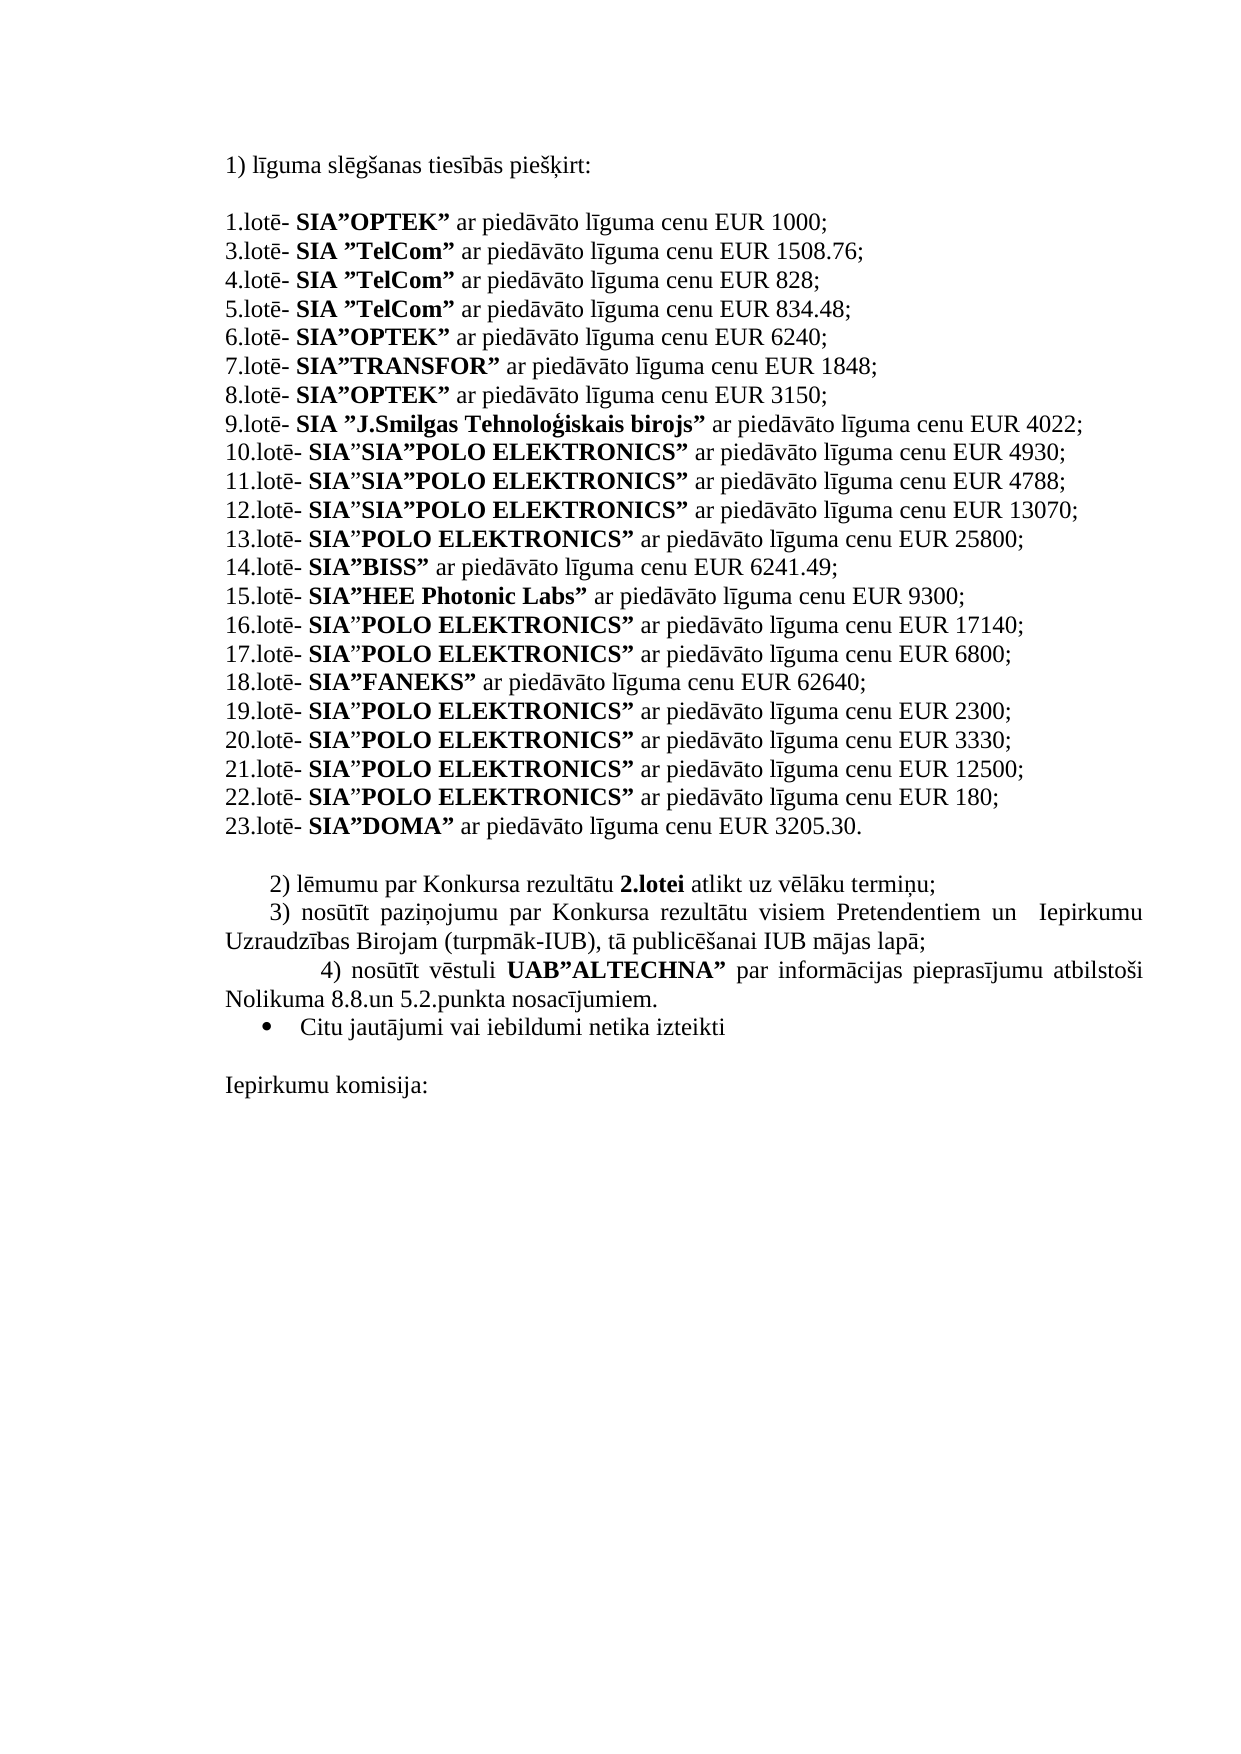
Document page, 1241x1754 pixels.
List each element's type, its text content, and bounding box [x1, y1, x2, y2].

text 22.lotē- SIA”POLO ELEKTRONICS” ar piedāvāto līguma cenu EUR 180; [225, 782, 1144, 811]
text 14.lotē- SIA”BISS” ar piedāvāto līguma cenu EUR 6241.49; [225, 552, 1144, 581]
text 19.lotē- SIA”POLO ELEKTRONICS” ar piedāvāto līguma cenu EUR 2300; [225, 696, 1144, 725]
text Iepirkumu komisija: [225, 1070, 1144, 1099]
text 5.lotē- SIA ”TelCom” ar piedāvāto līguma cenu EUR 834.48; [225, 294, 1144, 322]
text 7.lotē- SIA”TRANSFOR” ar piedāvāto līguma cenu EUR 1848; [225, 351, 1144, 380]
text 3) nosūtīt paziņojumu par Konkursa rezultātu visiem Pretendentiem un Iepirkumu Uzraudzības Birojam (turpmāk-IUB), tā publicēšanai IUB mājas lapā; [225, 897, 1144, 955]
text 20.lotē- SIA”POLO ELEKTRONICS” ar piedāvāto līguma cenu EUR 3330; [225, 725, 1144, 754]
text 10.lotē- SIA”SIA”POLO ELEKTRONICS” ar piedāvāto līguma cenu EUR 4930; [225, 437, 1144, 466]
text 9.lotē- SIA ”J.Smilgas Tehnoloģiskais birojs” ar piedāvāto līguma cenu EUR 4022; [225, 409, 1144, 437]
text 8.lotē- SIA”OPTEK” ar piedāvāto līguma cenu EUR 3150; [225, 380, 1144, 409]
text 4) nosūtīt vēstuli UAB”ALTECHNA” par informācijas pieprasījumu atbilstoši Nolikuma 8.8.un 5.2.punkta nosacījumiem. [181, 955, 1144, 1012]
text 23.lotē- SIA”DOMA” ar piedāvāto līguma cenu EUR 3205.30. [225, 811, 1144, 840]
text 16.lotē- SIA”POLO ELEKTRONICS” ar piedāvāto līguma cenu EUR 17140; [225, 610, 1144, 639]
text 3.lotē- SIA ”TelCom” ar piedāvāto līguma cenu EUR 1508.76; [225, 236, 1144, 265]
text 21.lotē- SIA”POLO ELEKTRONICS” ar piedāvāto līguma cenu EUR 12500; [225, 754, 1144, 782]
text 15.lotē- SIA”HEE Photonic Labs” ar piedāvāto līguma cenu EUR 9300; [225, 581, 1144, 610]
text 18.lotē- SIA”FANEKS” ar piedāvāto līguma cenu EUR 62640; [225, 667, 1144, 696]
text 6.lotē- SIA”OPTEK” ar piedāvāto līguma cenu EUR 6240; [225, 322, 1144, 351]
text 17.lotē- SIA”POLO ELEKTRONICS” ar piedāvāto līguma cenu EUR 6800; [225, 639, 1144, 667]
text 4.lotē- SIA ”TelCom” ar piedāvāto līguma cenu EUR 828; [225, 265, 1144, 294]
text 1) līguma slēgšanas tiesībās piešķirt: [225, 150, 1144, 179]
list Citu jautājumi vai iebildumi netika izteikti [262, 1012, 1144, 1041]
text 12.lotē- SIA”SIA”POLO ELEKTRONICS” ar piedāvāto līguma cenu EUR 13070; [225, 495, 1144, 524]
text 1.lotē- SIA”OPTEK” ar piedāvāto līguma cenu EUR 1000; [225, 207, 1144, 236]
text 11.lotē- SIA”SIA”POLO ELEKTRONICS” ar piedāvāto līguma cenu EUR 4788; [225, 466, 1144, 495]
text 2) lēmumu par Konkursa rezultātu 2.lotei atlikt uz vēlāku termiņu; [269, 869, 1144, 897]
text 13.lotē- SIA”POLO ELEKTRONICS” ar piedāvāto līguma cenu EUR 25800; [225, 524, 1144, 552]
